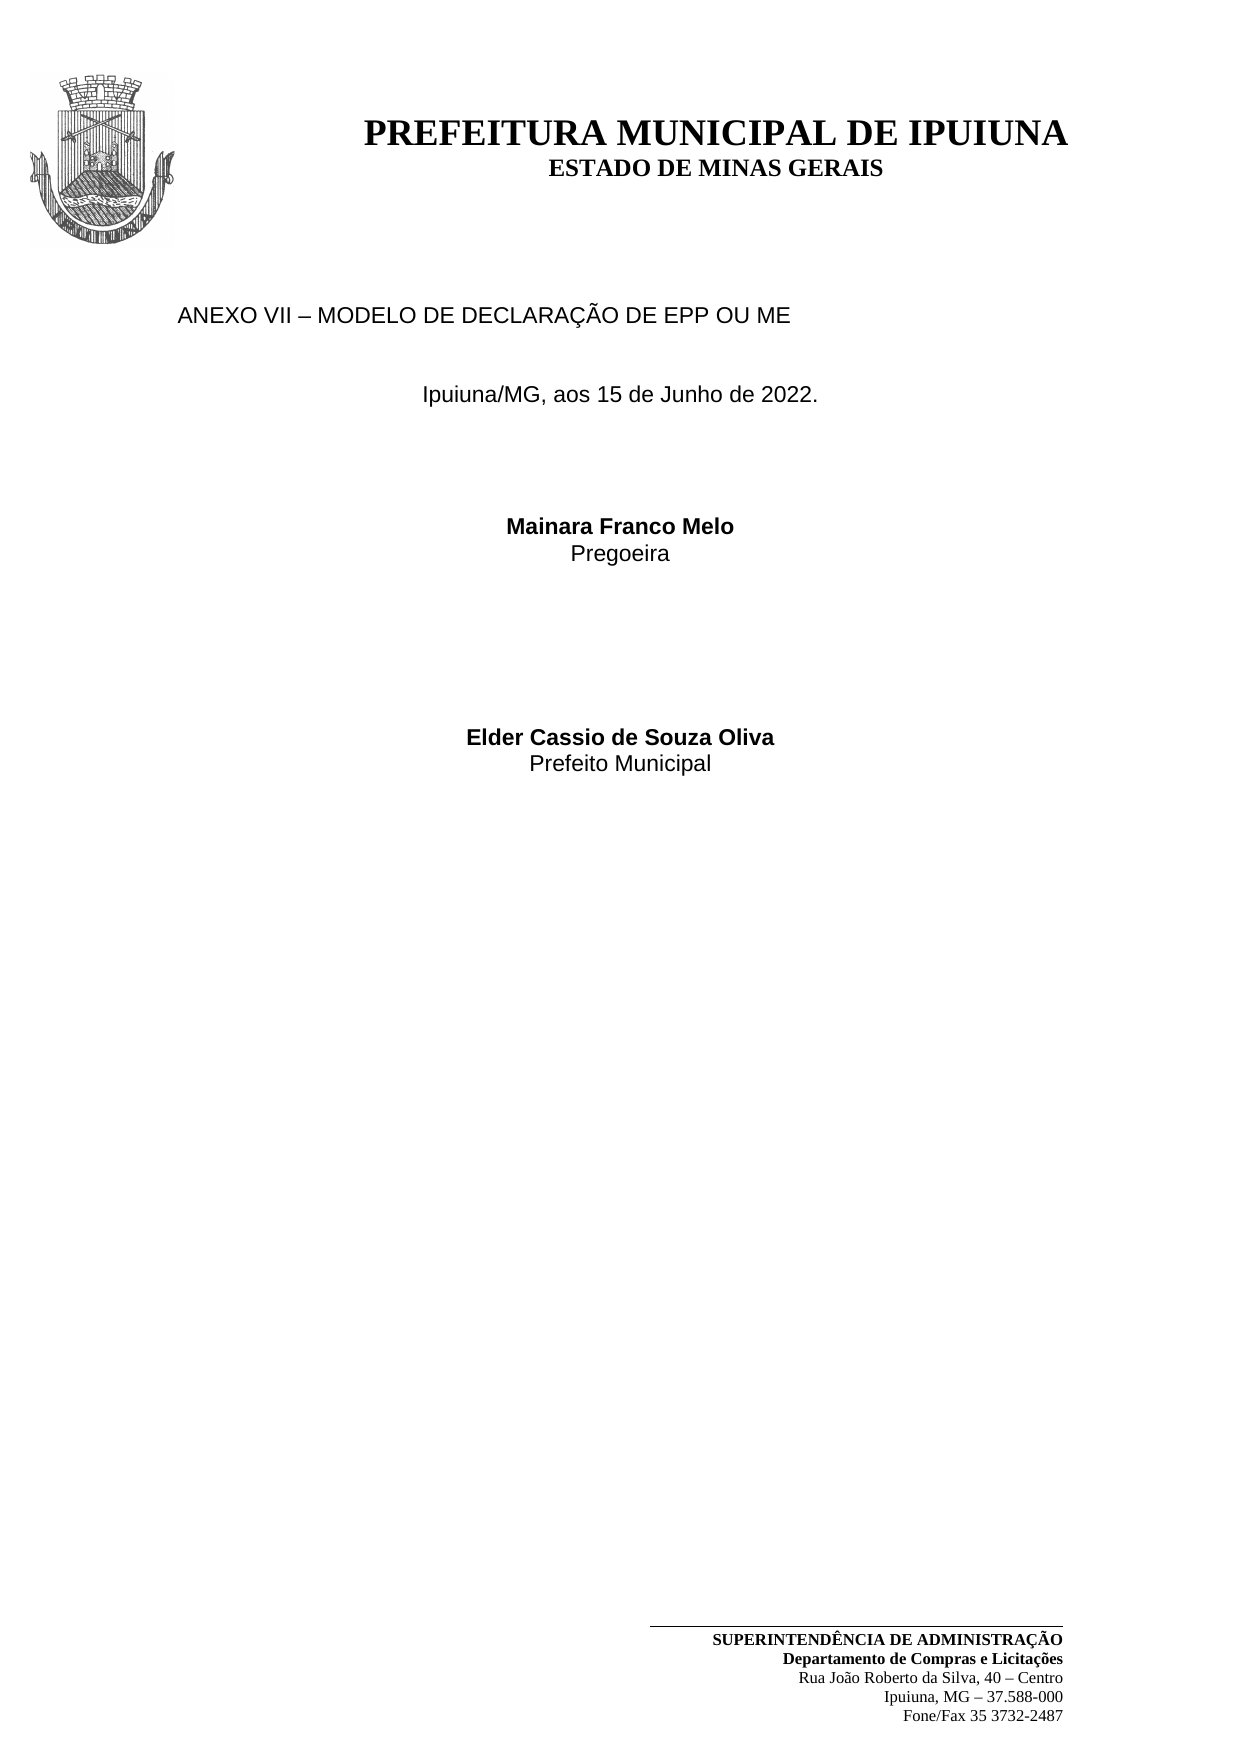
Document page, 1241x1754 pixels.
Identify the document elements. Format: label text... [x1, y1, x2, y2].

text ANEXO VII – MODELO DE DECLARAÇÃO DE EPP OU ME [177, 302, 1063, 329]
text Elder Cassio de Souza Oliva [177, 724, 1063, 750]
text Ipuiuna/MG, aos 15 de Junho de 2022. [177, 381, 1063, 408]
picture [30, 73, 175, 248]
text Pregoeira [177, 539, 1063, 566]
text Mainara Franco Melo [177, 513, 1063, 539]
text Prefeito Municipal [177, 750, 1063, 777]
